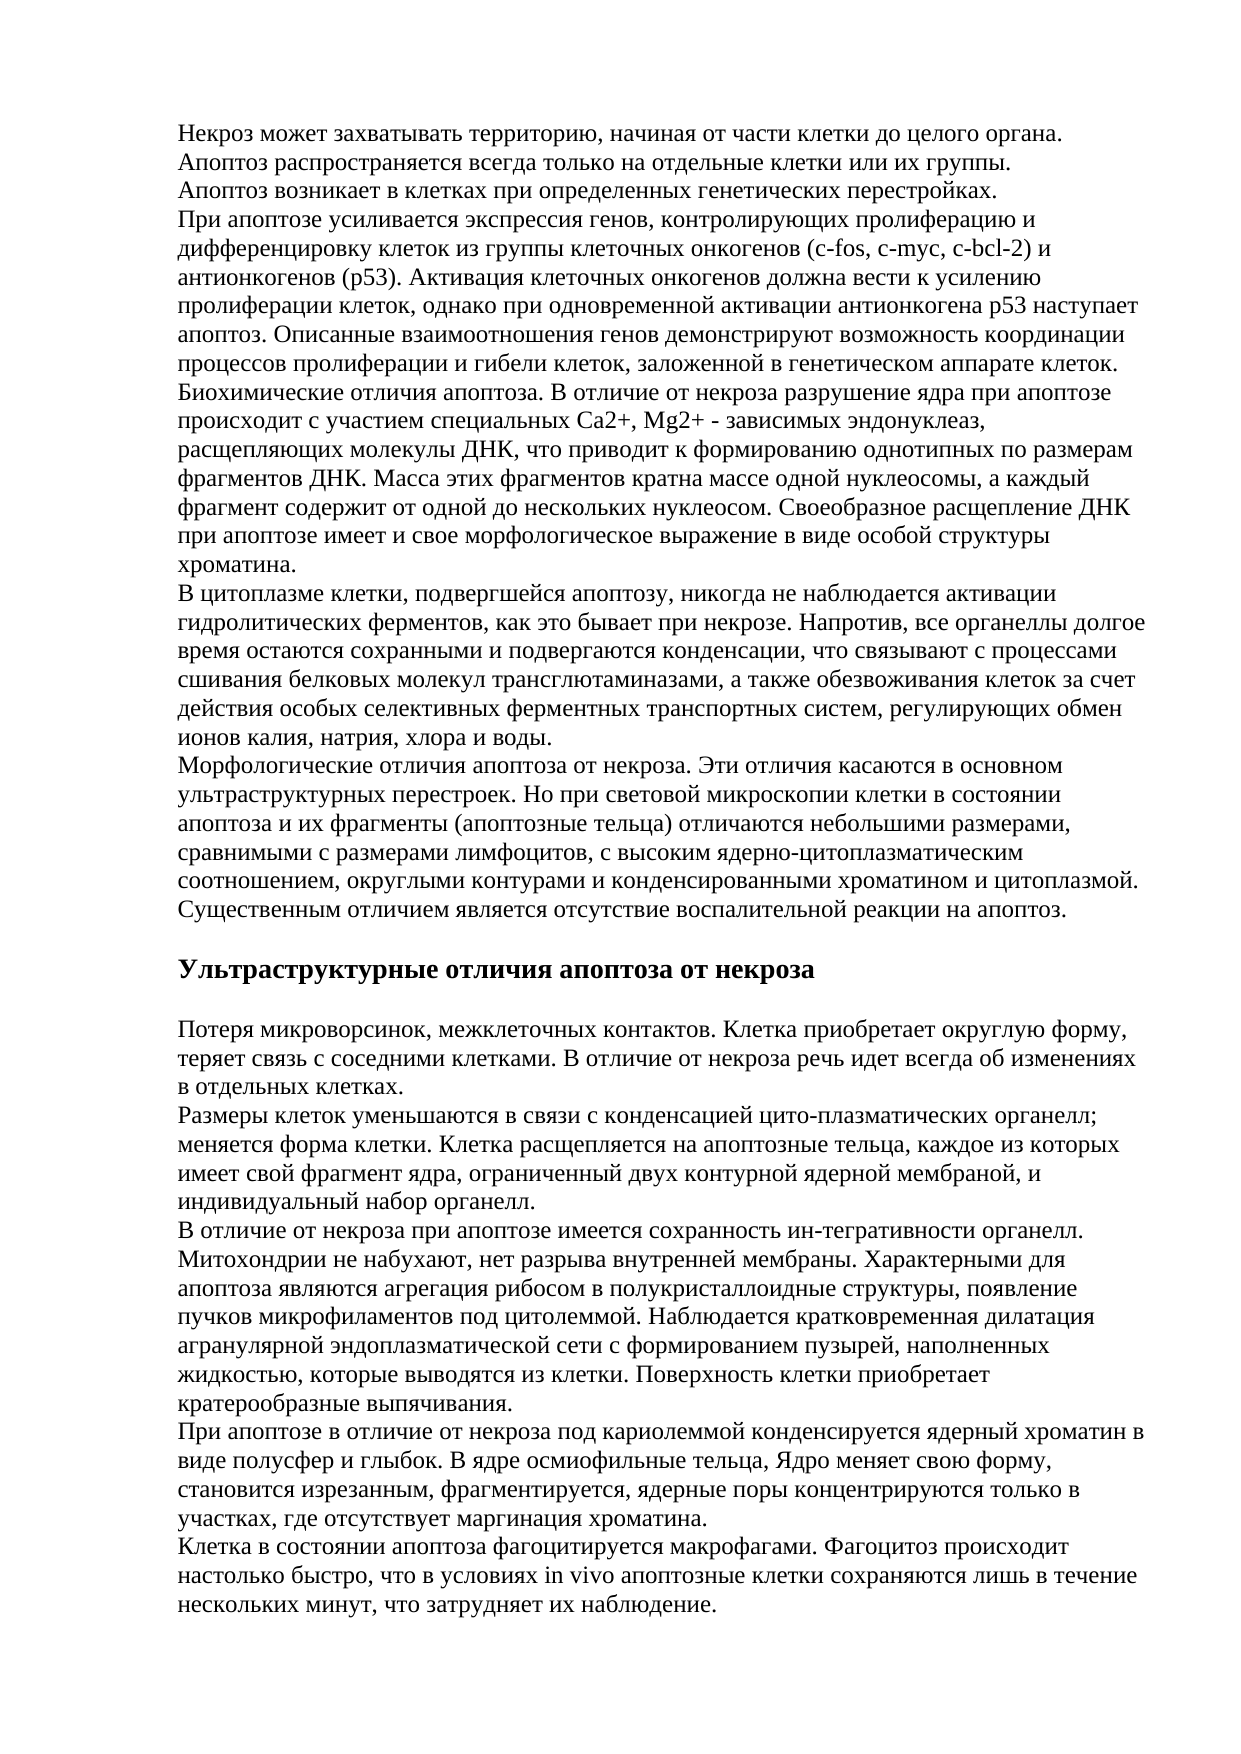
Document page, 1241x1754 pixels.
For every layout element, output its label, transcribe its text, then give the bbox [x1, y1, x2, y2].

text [177, 118, 1152, 923]
text Ультраструктурные отличия апоптоза от некроза [177, 952, 1152, 985]
text Потеря микроворсинок, межклеточных контактов. Клетка приобретает округлую форму, теряет связь с соседними клетками. В отличие от некроза речь идет всегда об изменениях в отдельных клетках. Размеры клеток уменьшаются в связи с конденсацией цито-плазматических органелл; меняется форма клетки. Клетка расщепляется на апоптозные тельца, каждое из которых имеет свой фрагмент ядра, ограниченный двух контурной ядерной мембраной, и индивидуальный набор органелл. В отличие от некроза при апоптозе имеется сохранность ин-тегративности органелл. Митохондрии не набухают, нет разрыва внутренней мембраны. Характерными для апоптоза являются агрегация рибосом в полукристаллоидные структуры, появление пучков микрофиламентов под цитолеммой. Наблюдается кратковременная дилатация агранулярной эндоплазматической сети с формированием пузырей, наполненных жидкостью, которые выводятся из клетки. Поверхность клетки приобретает кратерообразные выпячивания. При апоптозе в отличие от некроза под кариолеммой конденсируется ядерный хроматин в виде полусфер и глыбок. В ядре осмиофильные тельца, Ядро меняет свою форму, становится изрезанным, фрагментируется, ядерные поры концентрируются только в участках, где отсутствует маргинация хроматина. Клетка в состоянии апоптоза фагоцитируется макрофагами. Фагоцитоз происходит настолько быстро, что в условиях in vivo апоптозные клетки сохраняются лишь в течение нескольких минут, что затрудняет их наблюдение. [177, 1014, 1152, 1618]
